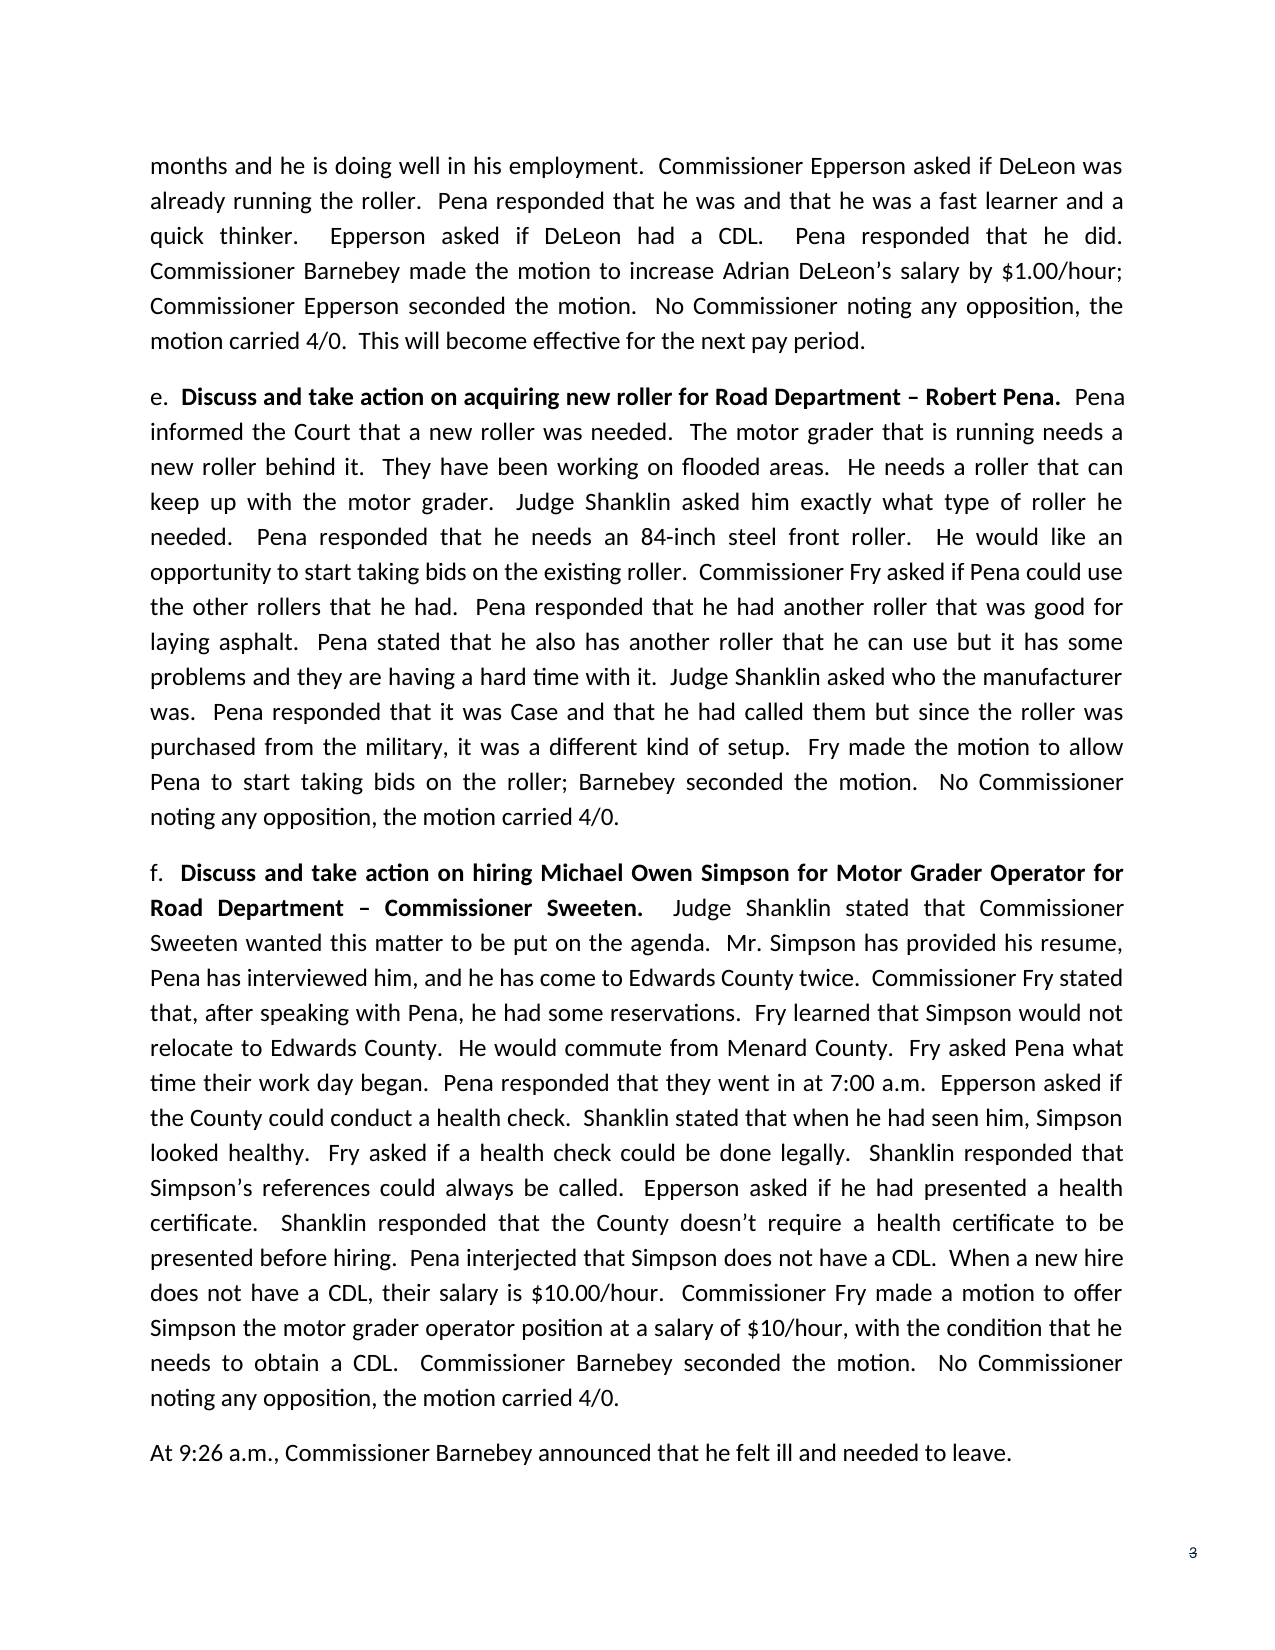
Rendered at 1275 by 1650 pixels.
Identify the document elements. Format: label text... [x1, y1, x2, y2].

text At 9:26 a.m., Commissioner Barnebey announced that he felt ill and needed to leave. [150, 1437, 1125, 1468]
text f. Discuss and take action on hiring Michael Owen Simpson for Motor Grader Operator for Road Department – Commissioner Sweeten. Judge Shanklin stated that Commissioner Sweeten wanted this matter to be put on the agenda. Mr. Simpson has provided his resume, Pena has interviewed him, and he has come to Edwards County twice. Commissioner Fry stated that, after speaking with Pena, he had some reservations. Fry learned that Simpson would not relocate to Edwards County. He would commute from Menard County. Fry asked Pena what time their work day began. Pena responded that they went in at 7:00 a.m. Epperson asked if the County could conduct a health check. Shanklin stated that when he had seen him, Simpson looked healthy. Fry asked if a health check could be done legally. Shanklin responded that Simpson’s references could always be called. Epperson asked if he had presented a health certificate. Shanklin responded that the County doesn’t require a health certificate to be presented before hiring. Pena interjected that Simpson does not have a CDL. When a new hire does not have a CDL, their salary is $10.00/hour. Commissioner Fry made a motion to offer Simpson the motor grader operator position at a salary of $10/hour, with the condition that he needs to obtain a CDL. Commissioner Barnebey seconded the motion. No Commissioner noting any opposition, the motion carried 4/0. [150, 857, 1125, 1412]
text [150, 150, 1125, 356]
text e. Discuss and take action on acquiring new roller for Road Department – Robert Pena. Pena informed the Court that a new roller was needed. The motor grader that is running needs a new roller behind it. They have been working on flooded areas. He needs a roller that can keep up with the motor grader. Judge Shanklin asked him exactly what type of roller he needed. Pena responded that he needs an 84-inch steel front roller. He would like an opportunity to start taking bids on the existing roller. Commissioner Fry asked if Pena could use the other rollers that he had. Pena responded that he had another roller that was good for laying asphalt. Pena stated that he also has another roller that he can use but it has some problems and they are having a hard time with it. Judge Shanklin asked who the manufacturer was. Pena responded that it was Case and that he had called them but since the roller was purchased from the military, it was a different kind of setup. Fry made the motion to allow Pena to start taking bids on the roller; Barnebey seconded the motion. No Commissioner noting any opposition, the motion carried 4/0. [150, 381, 1125, 831]
